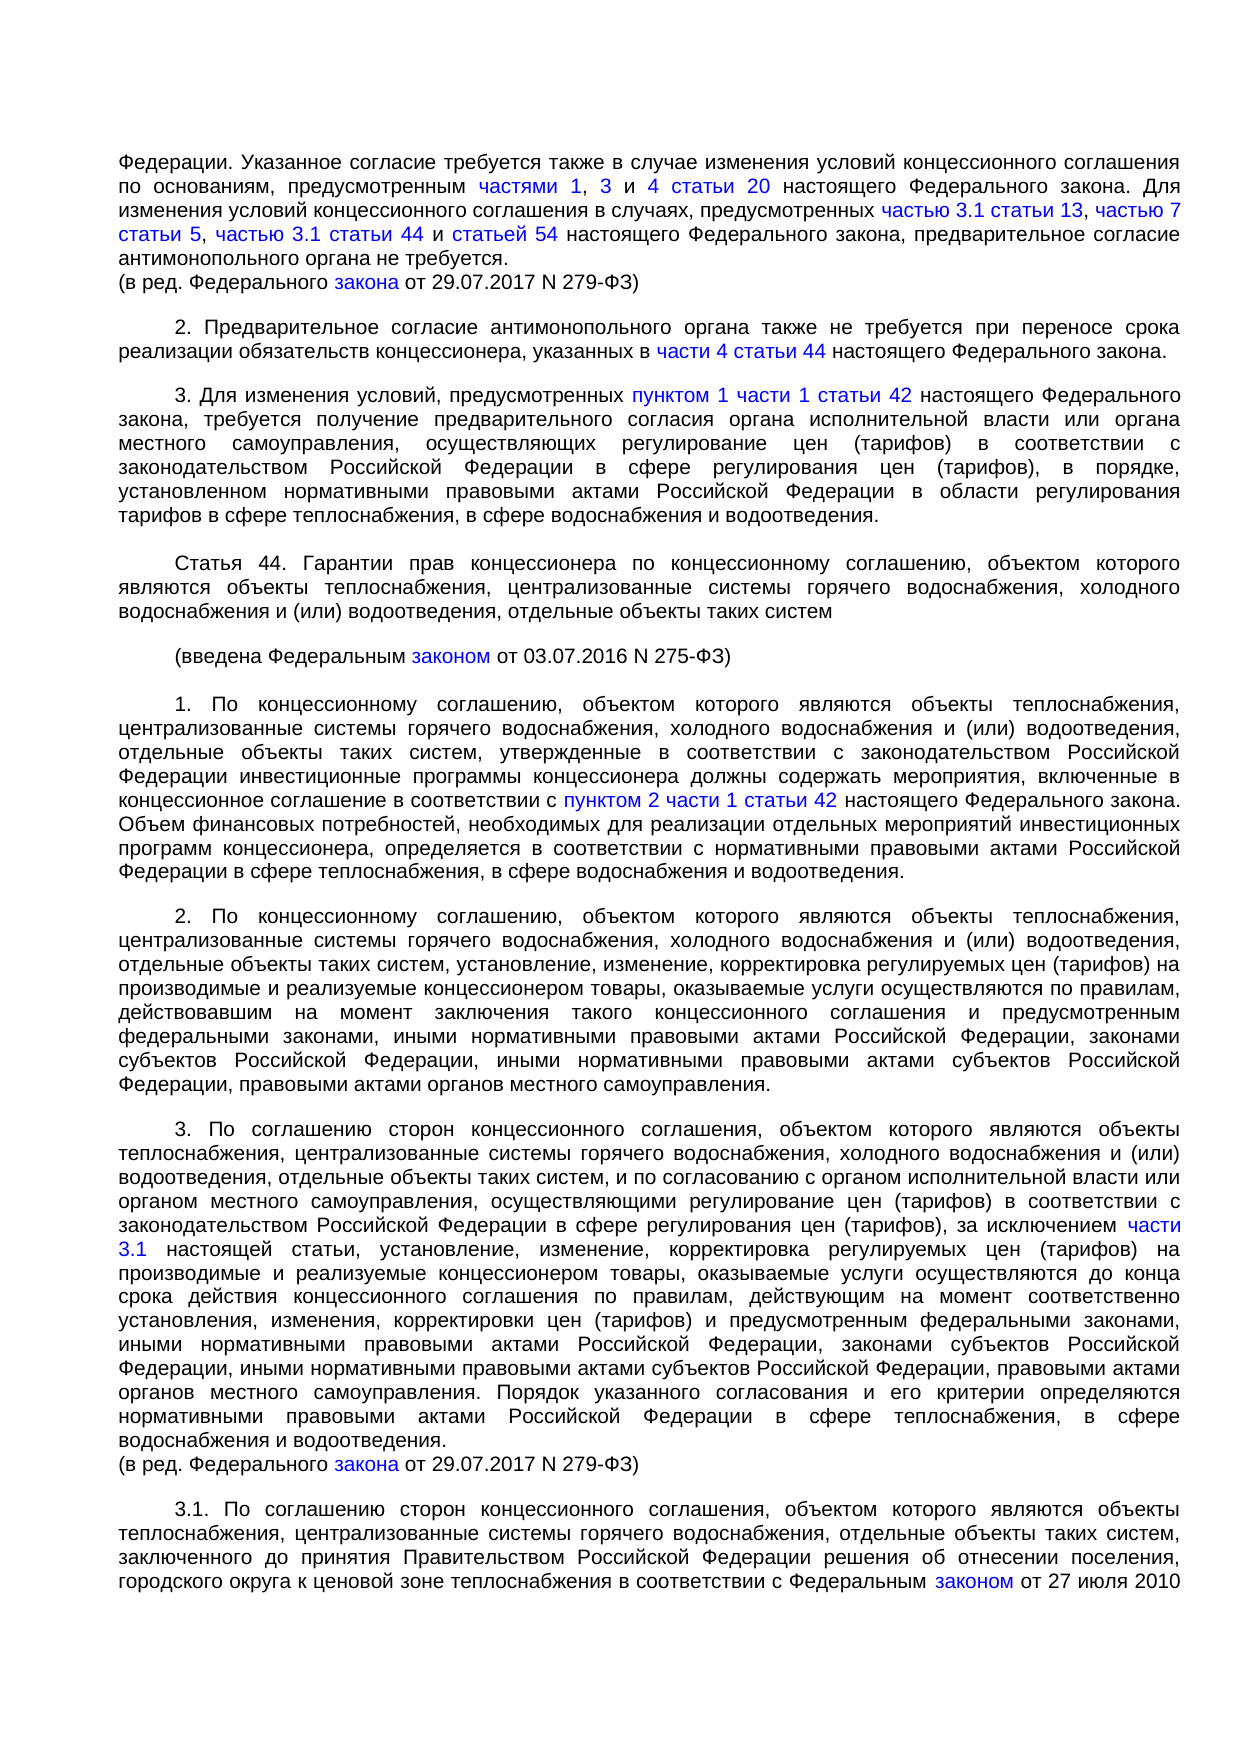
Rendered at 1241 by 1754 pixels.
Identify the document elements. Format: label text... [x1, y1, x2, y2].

text 2. Предварительное согласие антимонопольного органа также не требуется при переносе срока реализации обязательств концессионера, указанных в части 4 статьи 44 настоящего Федерального закона. [118, 314, 1181, 362]
text (в ред. Федерального закона от 29.07.2017 N 279-ФЗ) [118, 1452, 1181, 1476]
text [118, 150, 1181, 270]
text 3. По соглашению сторон концессионного соглашения, объектом которого являются объекты теплоснабжения, централизованные системы горячего водоснабжения, холодного водоснабжения и (или) водоотведения, отдельные объекты таких систем, и по согласованию с органом исполнительной власти или органом местного самоуправления, осуществляющими регулирование цен (тарифов) в соответствии с законодательством Российской Федерации в сфере регулирования цен (тарифов), за исключением части 3.1 настоящей статьи, установление, изменение, корректировка регулируемых цен (тарифов) на производимые и реализуемые концессионером товары, оказываемые услуги осуществляются до конца срока действия концессионного соглашения по правилам, действующим на момент соответственно установления, изменения, корректировки цен (тарифов) и предусмотренным федеральными законами, иными нормативными правовыми актами Российской Федерации, законами субъектов Российской Федерации, иными нормативными правовыми актами субъектов Российской Федерации, правовыми актами органов местного самоуправления. Порядок указанного согласования и его критерии определяются нормативными правовыми актами Российской Федерации в сфере теплоснабжения, в сфере водоснабжения и водоотведения. [118, 1117, 1181, 1452]
text (введена Федеральным законом от 03.07.2016 N 275-ФЗ) [118, 644, 1181, 668]
text 3. Для изменения условий, предусмотренных пунктом 1 части 1 статьи 42 настоящего Федерального закона, требуется получение предварительного согласия органа исполнительной власти или органа местного самоуправления, осуществляющих регулирование цен (тарифов) в соответствии с законодательством Российской Федерации в сфере регулирования цен (тарифов), в порядке, установленном нормативными правовыми актами Российской Федерации в области регулирования тарифов в сфере теплоснабжения, в сфере водоснабжения и водоотведения. [118, 383, 1181, 527]
text 1. По концессионному соглашению, объектом которого являются объекты теплоснабжения, централизованные системы горячего водоснабжения, холодного водоснабжения и (или) водоотведения, отдельные объекты таких систем, утвержденные в соответствии с законодательством Российской Федерации инвестиционные программы концессионера должны содержать мероприятия, включенные в концессионное соглашение в соответствии с пунктом 2 части 1 статьи 42 настоящего Федерального закона. Объем финансовых потребностей, необходимых для реализации отдельных мероприятий инвестиционных программ концессионера, определяется в соответствии с нормативными правовыми актами Российской Федерации в сфере теплоснабжения, в сфере водоснабжения и водоотведения. [118, 692, 1181, 883]
text (в ред. Федерального закона от 29.07.2017 N 279-ФЗ) [118, 270, 1181, 294]
text Статья 44. Гарантии прав концессионера по концессионному соглашению, объектом которого являются объекты теплоснабжения, централизованные системы горячего водоснабжения, холодного водоснабжения и (или) водоотведения, отдельные объекты таких систем [118, 551, 1181, 623]
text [118, 1497, 1181, 1593]
text 2. По концессионному соглашению, объектом которого являются объекты теплоснабжения, централизованные системы горячего водоснабжения, холодного водоснабжения и (или) водоотведения, отдельные объекты таких систем, установление, изменение, корректировка регулируемых цен (тарифов) на производимые и реализуемые концессионером товары, оказываемые услуги осуществляются по правилам, действовавшим на момент заключения такого концессионного соглашения и предусмотренным федеральными законами, иными нормативными правовыми актами Российской Федерации, законами субъектов Российской Федерации, иными нормативными правовыми актами субъектов Российской Федерации, правовыми актами органов местного самоуправления. [118, 904, 1181, 1096]
